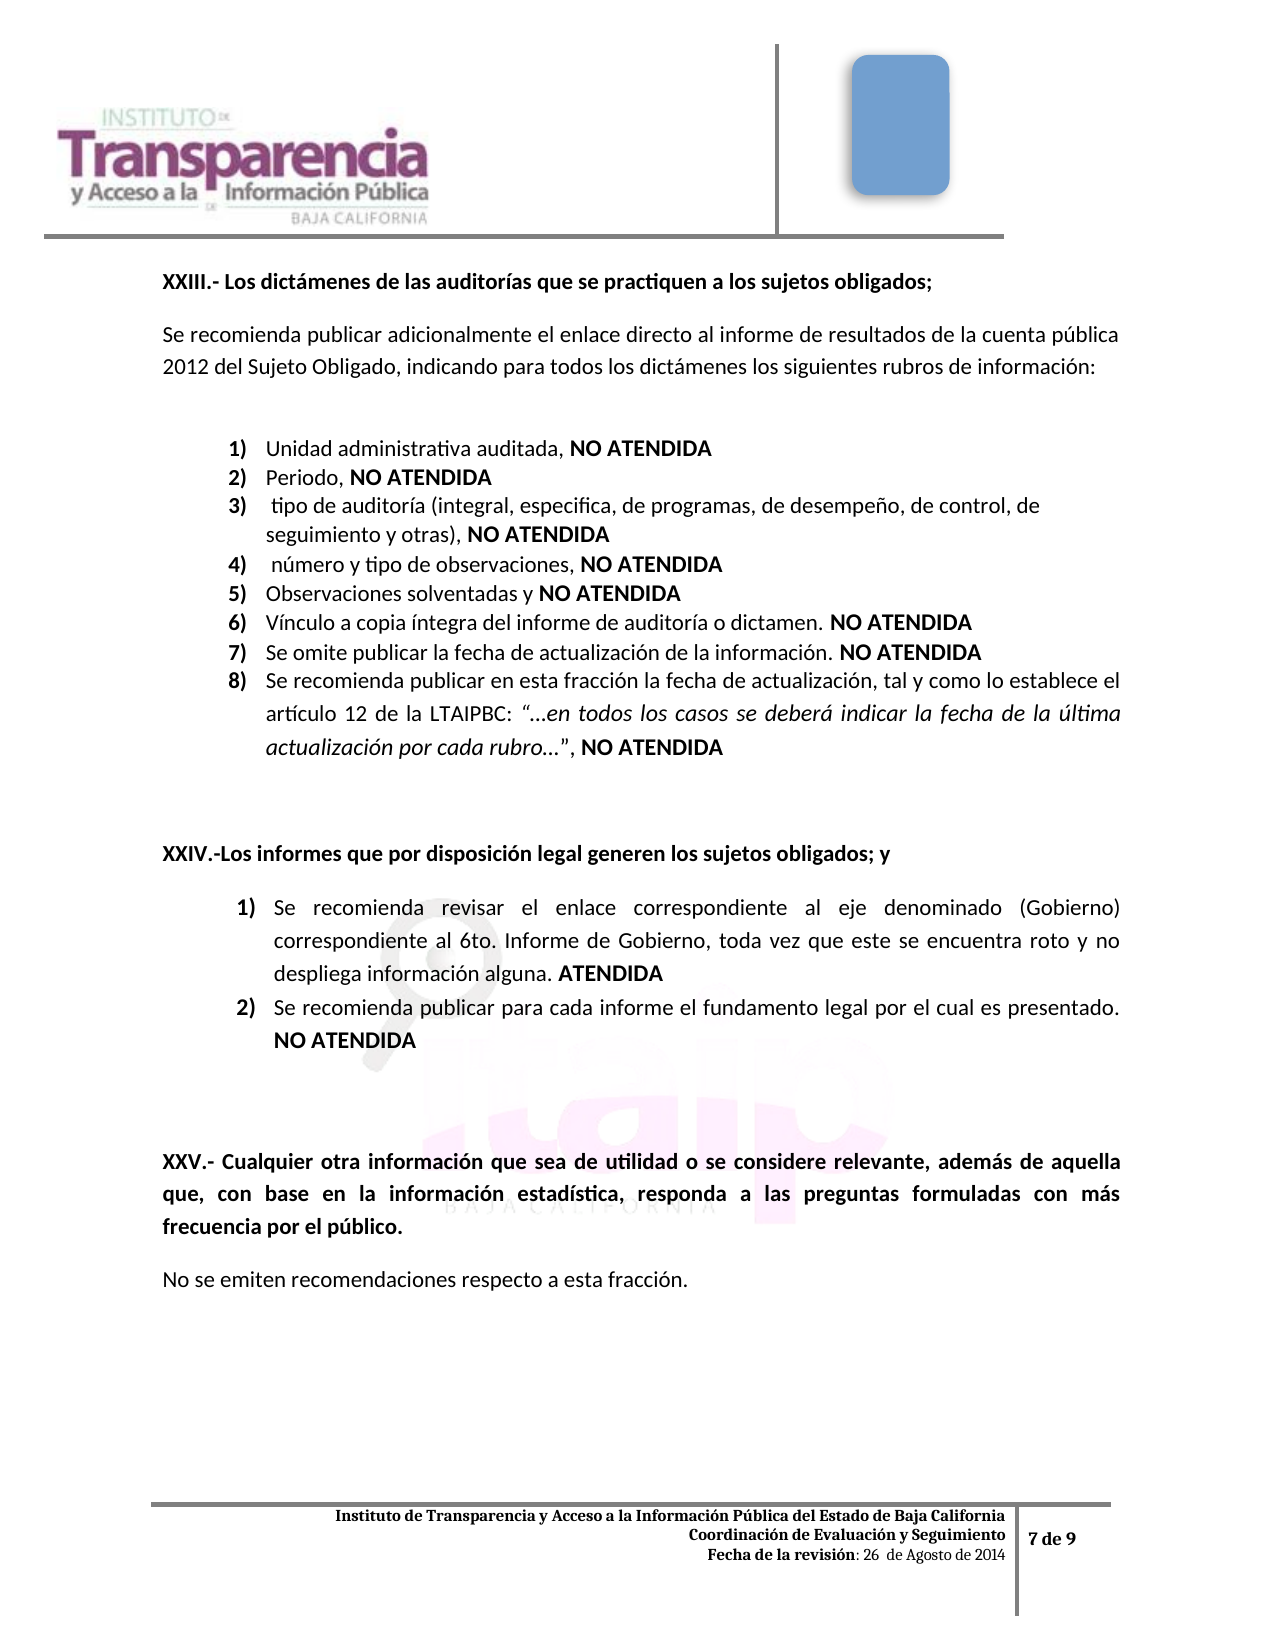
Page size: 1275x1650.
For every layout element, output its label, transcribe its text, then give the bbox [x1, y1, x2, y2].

text Se recomienda publicar adicionalmente el enlace directo al informe de resultados de la cuenta pública 2012 del Sujeto Obligado, indicando para todos los dictámenes los siguientes rubros de información: [162, 320, 1122, 380]
text XXV.- Cualquier otra información que sea de utilidad o se considere relevante, además de aquella que, con base en la información estadística, responda a las preguntas formuladas con más frecuencia por el público. [162, 1147, 1122, 1240]
text XXIV.-Los informes que por disposición legal generen los sujetos obligados; y [162, 839, 1122, 867]
list Unidad administrativa auditada, NO ATENDIDA [228, 433, 1122, 462]
list Periodo, NO ATENDIDA [228, 462, 1122, 492]
list Se recomienda revisar el enlace correspondiente al eje denominado (Gobierno) correspondiente al 6to. Informe de Gobierno, toda vez que este se encuentra roto y no despliega información alguna. ATENDIDA [236, 892, 1122, 988]
list tipo de auditoría (integral, especifica, de programas, de desempeño, de control, de seguimiento y otras), NO ATENDIDA [228, 492, 1122, 549]
list número y tipo de observaciones, NO ATENDIDA [228, 549, 1122, 578]
list Vínculo a copia íntegra del informe de auditoría o dictamen. NO ATENDIDA [228, 607, 1122, 637]
list Se recomienda publicar para cada informe el fundamento legal por el cual es presentado. NO ATENDIDA [236, 992, 1122, 1055]
picture [56, 107, 430, 227]
text No se emiten recomendaciones respecto a esta fracción. [162, 1265, 1122, 1293]
text XXIII.- Los dictámenes de las auditorías que se practiquen a los sujetos obligados; [162, 267, 1122, 295]
list Se recomienda publicar en esta fracción la fecha de actualización, tal y como lo establece el artículo 12 de la LTAIPBC: “…en todos los casos se deberá indicar la fecha de la última actualización por cada rubro…”, NO ATENDIDA [228, 666, 1122, 761]
list Observaciones solventadas y NO ATENDIDA [228, 578, 1122, 607]
list Se omite publicar la fecha de actualización de la información. NO ATENDIDA [228, 637, 1122, 666]
